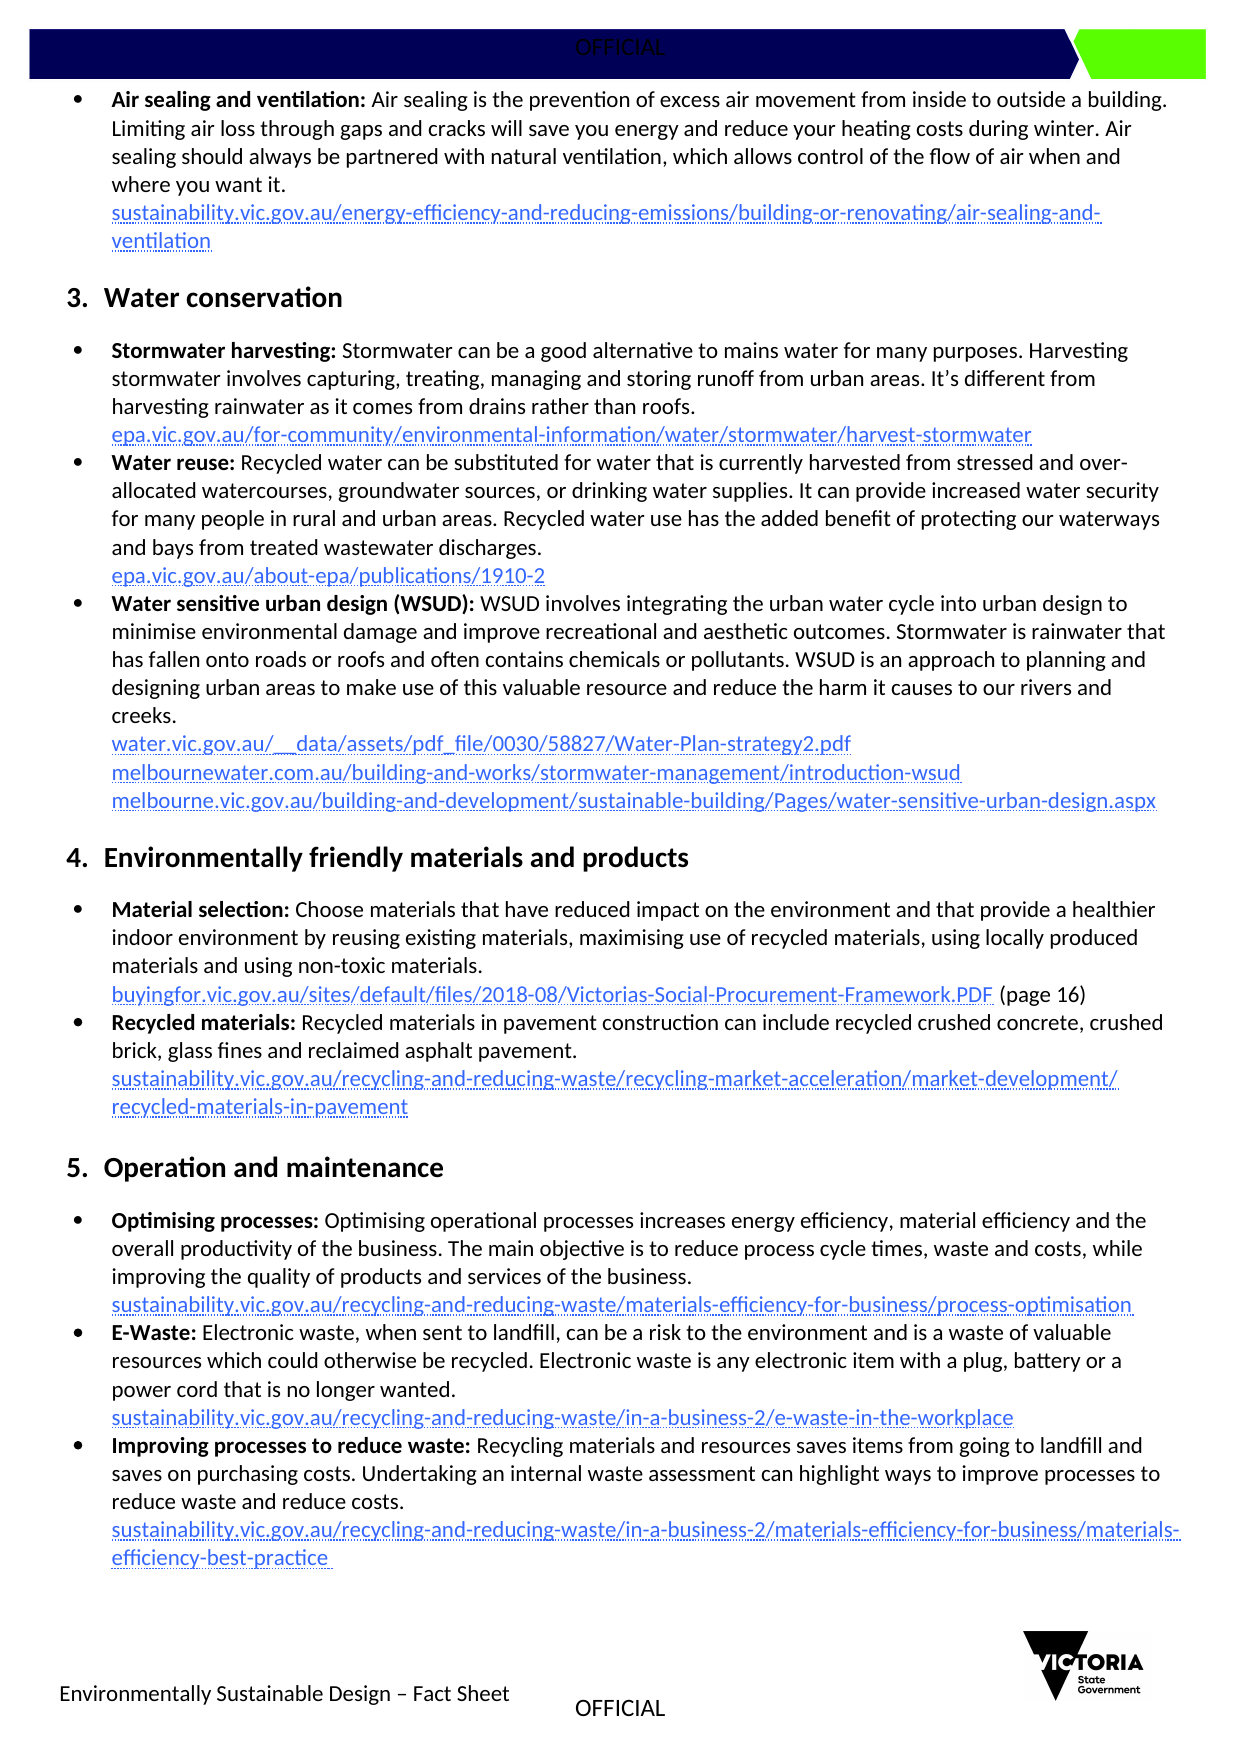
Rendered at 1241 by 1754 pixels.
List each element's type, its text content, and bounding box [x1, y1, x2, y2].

subtitle Environmentally friendly materials and products [66, 839, 1181, 874]
list E-Waste: Electronic waste, when sent to landfill, can be a risk to the environment and is a waste of valuable resources which could otherwise be recycled. Electronic waste is any electronic item with a plug, battery or a power cord that is no longer wanted. [74, 1318, 1181, 1403]
text water.vic.gov.au/__data/assets/pdf_file/0030/58827/Water-Plan-strategy2.pdf [111, 729, 1181, 757]
list Recycled materials: Recycled materials in pavement construction can include recycled crushed concrete, crushed brick, glass fines and reclaimed asphalt pavement. [74, 1008, 1181, 1064]
list Material selection: Choose materials that have reduced impact on the environment and that provide a healthier indoor environment by reusing existing materials, maximising use of recycled materials, using locally produced materials and using non-toxic materials. [74, 895, 1181, 979]
picture [1023, 1631, 1152, 1701]
list Stormwater harvesting: Stormwater can be a good alternative to mains water for many purposes. Harvesting stormwater involves capturing, treating, managing and storing runoff from urban areas. It’s different from harvesting rainwater as it comes from drains rather than roofs. [74, 336, 1181, 420]
text sustainability.vic.gov.au/recycling-and-reducing-waste/recycling-market-acceleration/market-development/recycled-materials-in-pavement [111, 1064, 1181, 1120]
picture [0, 0, 1234, 83]
text sustainability.vic.gov.au/recycling-and-reducing-waste/in-a-business-2/e-waste-in-the-workplace [111, 1403, 1181, 1431]
text melbourne.vic.gov.au/building-and-development/sustainable-building/Pages/water-sensitive-urban-design.aspx [111, 786, 1181, 814]
text melbournewater.com.au/building-and-works/stormwater-management/introduction-wsud [111, 757, 1181, 786]
text sustainability.vic.gov.au/recycling-and-reducing-waste/in-a-business-2/materials-efficiency-for-business/materials-efficiency-best-practice [111, 1515, 1181, 1571]
text epa.vic.gov.au/about-epa/publications/1910-2 [111, 561, 1181, 589]
list Air sealing and ventilation: Air sealing is the prevention of excess air movement from inside to outside a building. Limiting air loss through gaps and cracks will save you energy and reduce your heating costs during winter. Air sealing should always be partnered with natural ventilation, which allows control of the flow of air when and where you want it. [74, 85, 1181, 198]
text sustainability.vic.gov.au/recycling-and-reducing-waste/materials-efficiency-for-business/process-optimisation [111, 1290, 1181, 1318]
text sustainability.vic.gov.au/energy-efficiency-and-reducing-emissions/building-or-renovating/air-sealing-and-ventilation [111, 198, 1181, 254]
subtitle Operation and maintenance [66, 1149, 1181, 1185]
text epa.vic.gov.au/for-community/environmental-information/water/stormwater/harvest-stormwater [111, 420, 1181, 448]
text buyingfor.vic.gov.au/sites/default/files/2018-08/Victorias-Social-Procurement-Framework.PDF (page 16) [111, 979, 1181, 1008]
list Improving processes to reduce waste: Recycling materials and resources saves items from going to landfill and saves on purchasing costs. Undertaking an internal waste assessment can highlight ways to improve processes to reduce waste and reduce costs. [74, 1431, 1181, 1515]
list Water reuse: Recycled water can be substituted for water that is currently harvested from stressed and over-allocated watercourses, groundwater sources, or drinking water supplies. It can provide increased water security for many people in rural and urban areas. Recycled water use has the added benefit of protecting our waterways and bays from treated wastewater discharges. [74, 448, 1181, 561]
subtitle Water conservation [66, 279, 1181, 315]
list Water sensitive urban design (WSUD): WSUD involves integrating the urban water cycle into urban design to minimise environmental damage and improve recreational and aesthetic outcomes. Stormwater is rainwater that has fallen onto roads or roofs and often contains chemicals or pollutants. WSUD is an approach to planning and designing urban areas to make use of this valuable resource and reduce the harm it causes to our rivers and creeks. [74, 589, 1181, 729]
list Optimising processes: Optimising operational processes increases energy efficiency, material efficiency and the overall productivity of the business. The main objective is to reduce process cycle times, waste and costs, while improving the quality of products and services of the business. [74, 1206, 1181, 1290]
